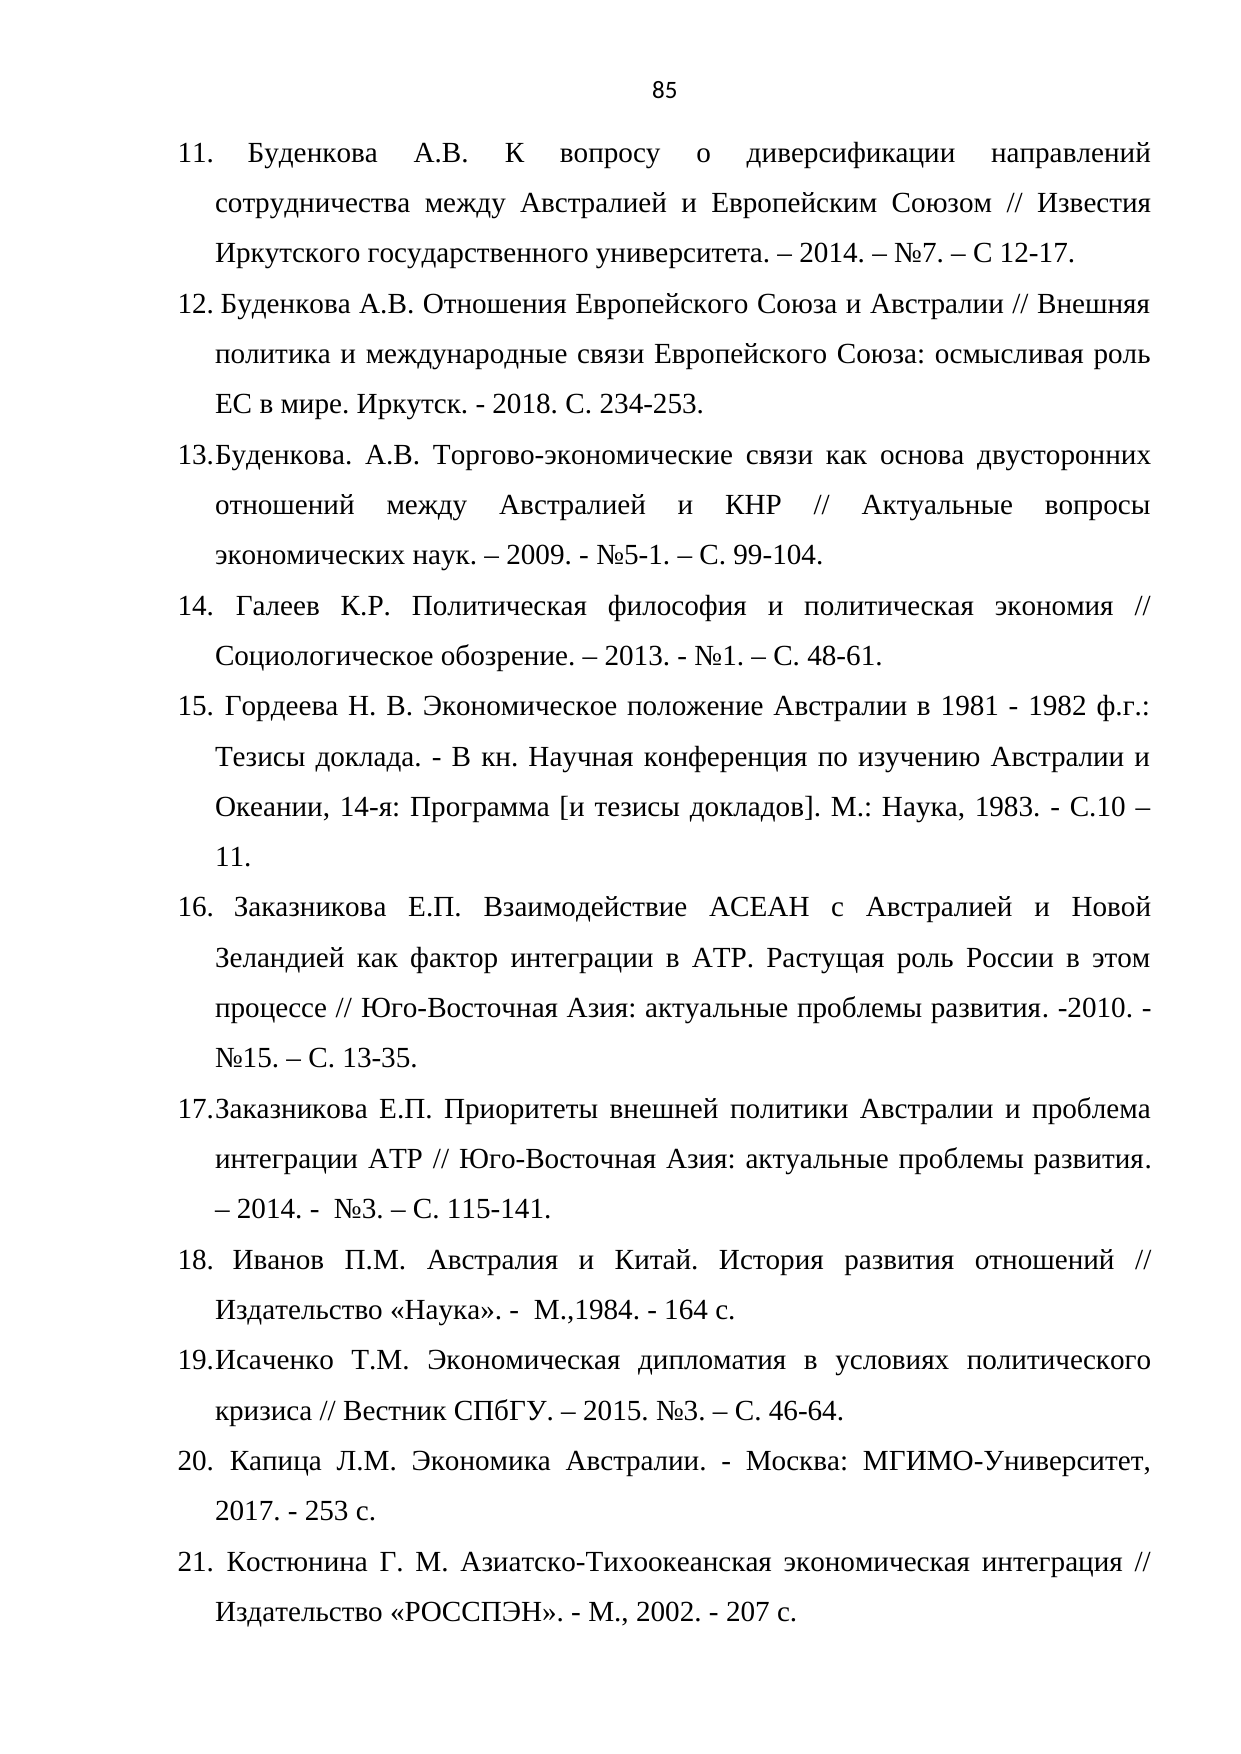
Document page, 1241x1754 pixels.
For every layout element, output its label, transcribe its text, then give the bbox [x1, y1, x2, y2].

list Костюнина Г. М. Азиатско-Тихоокеанская экономическая интеграция // Издательство «РОССПЭН». - M., 2002. - 207 с. [177, 1544, 1152, 1627]
list Гордеева Н. В. Экономическое положение Австралии в 1981 - 1982 ф.г.: Тезисы доклада. - В кн. Научная конференция по изучению Австралии и Океании, 14-я: Программа [и тезисы докладов]. М.: Наука, 1983. - С.10 – 11. [177, 688, 1152, 873]
list Буденкова. А.В. Торгово-экономические связи как основа двусторонних отношений между Австралией и КНР // Актуальные вопросы экономических наук. – 2009. - №5-1. – С. 99-104. [177, 437, 1152, 571]
list Заказникова Е.П. Взаимодействие АСЕАН с Австралией и Новой Зеландией как фактор интеграции в АТР. Растущая роль России в этом процессе // Юго-Восточная Азия: актуальные проблемы развития. -2010. -№15. – С. 13-35. [177, 889, 1152, 1074]
list Буденкова А.В. Отношения Европейского Союза и Австралии // Внешняя политика и международные связи Европейского Союза: осмысливая роль ЕС в мире. Иркутск. - 2018. С. 234-253. [177, 286, 1152, 420]
list Заказникова Е.П. Приоритеты внешней политики Австралии и проблема интеграции АТР // Юго-Восточная Азия: актуальные проблемы развития. – 2014. - №3. – С. 115-141. [177, 1091, 1152, 1225]
list Иванов П.М. Австралия и Китай. История развития отношений // Издательство «Наука». - М.,1984. - 164 с. [177, 1242, 1152, 1326]
list Галеев К.Р. Политическая философия и политическая экономия // Социологическое обозрение. – 2013. - №1. – С. 48-61. [177, 588, 1152, 672]
list Буденкова А.В. К вопросу о диверсификации направлений сотрудничества между Австралией и Европейским Союзом // Известия Иркутского государственного университета. – 2014. – №7. – С 12-17. [177, 135, 1152, 269]
list Капица Л.М. Экономика Австралии. - Москва: МГИМО-Университет, 2017. - 253 с. [177, 1443, 1152, 1527]
list Исаченко Т.М. Экономическая дипломатия в условиях политического кризиса // Вестник СПбГУ. – 2015. №3. – С. 46-64. [177, 1342, 1152, 1426]
